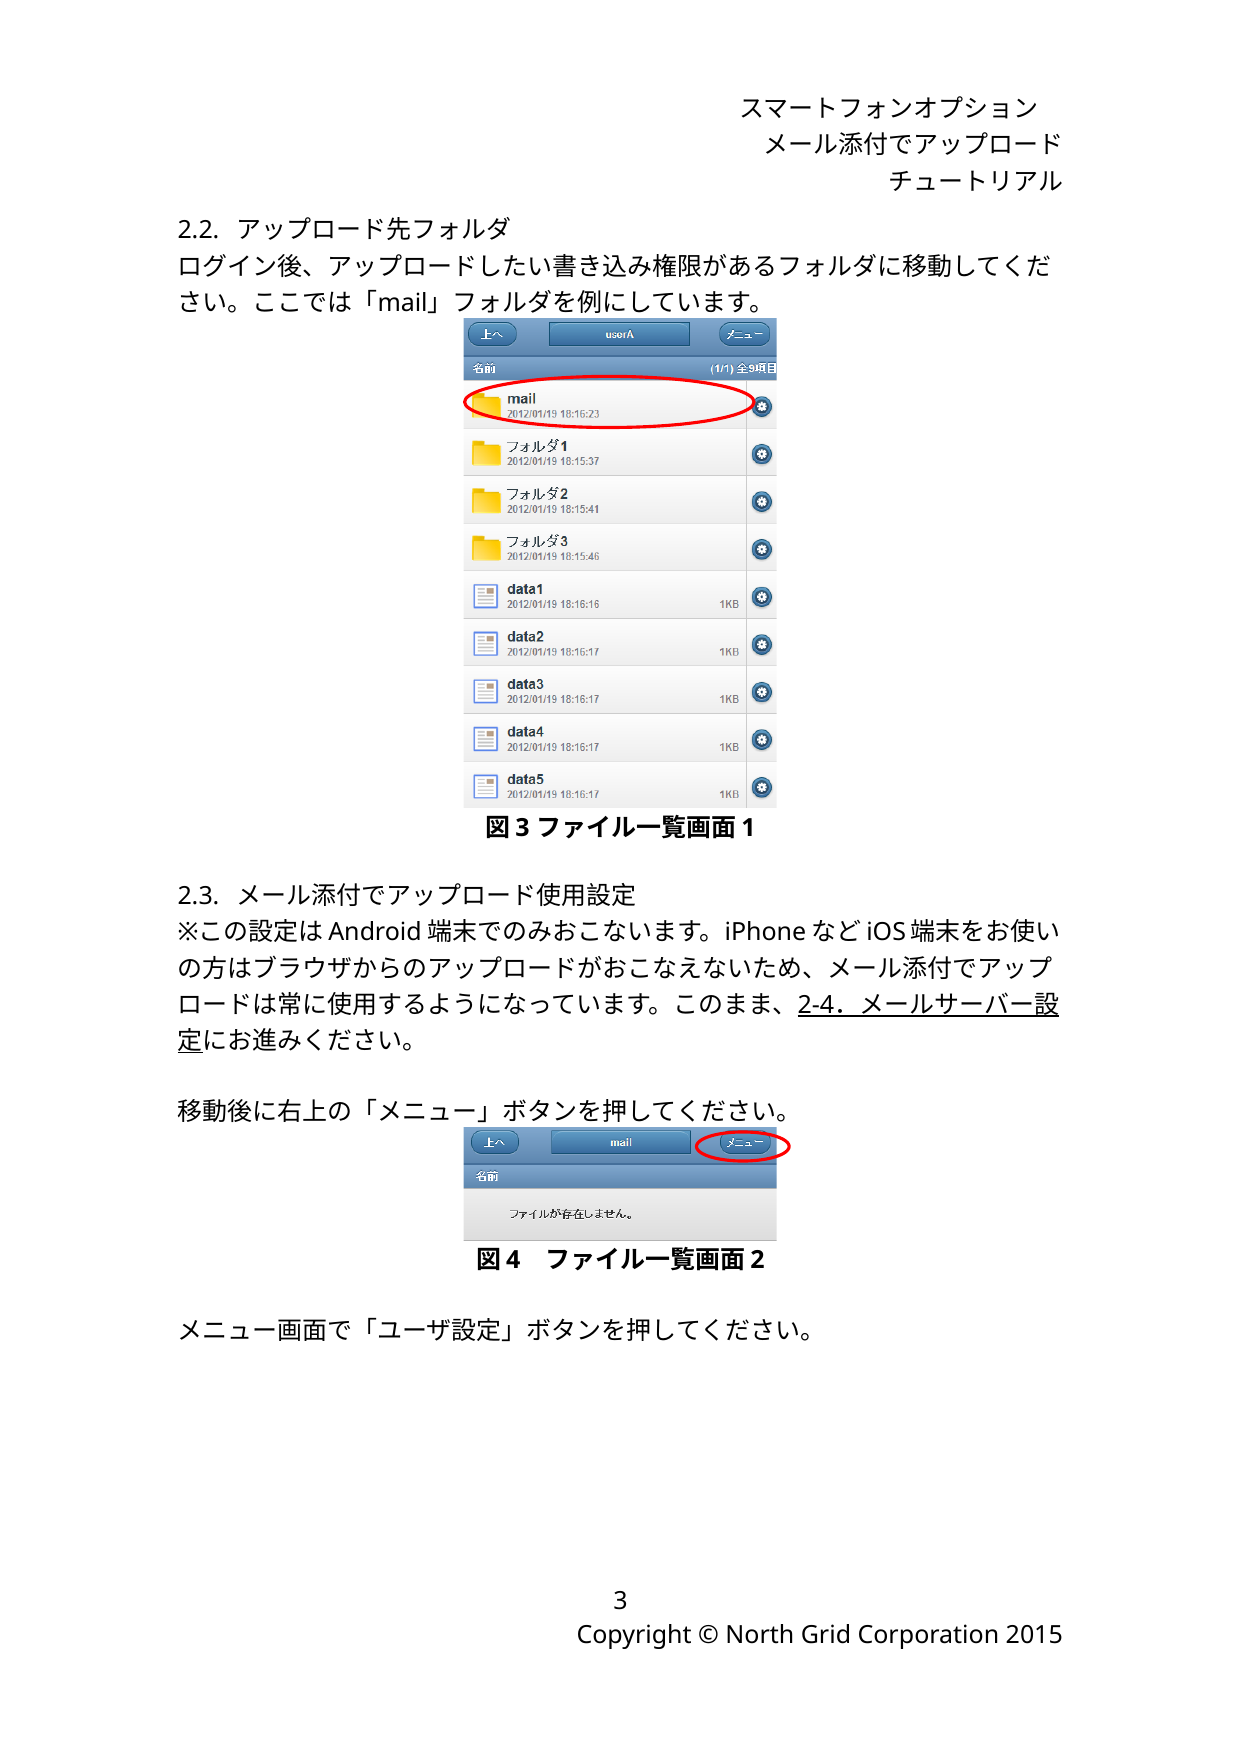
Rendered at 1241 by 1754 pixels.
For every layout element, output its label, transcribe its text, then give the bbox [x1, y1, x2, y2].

picture [463, 1127, 777, 1241]
text 図3 ファイル一覧画面1 [177, 807, 1063, 844]
text ログイン後、アップロードしたい書き込み権限があるフォルダに移動してください。ここでは「mail」フォルダを例にしています。 [177, 246, 1063, 319]
text ※この設定はAndroid端末でのみおこないます。iPhoneなどiOS端末をお使いの方はブラウザからのアップロードがおこなえないため、メール添付でアップロードは常に使用するようになっています。このまま、2-4．メールサーバー設定にお進みください。 [177, 912, 1063, 1057]
picture [463, 318, 777, 808]
text メニュー画面で「ユーザ設定」ボタンを押してください。 [177, 1310, 1063, 1347]
picture [699, 1134, 777, 1159]
subtitle メール添付でアップロード使用設定 [177, 878, 1063, 912]
subtitle アップロード先フォルダ [177, 212, 1063, 246]
text 図4 ファイル一覧画面2 [177, 1240, 1063, 1276]
text 移動後に右上の「メニュー」ボタンを押してください。 [177, 1091, 1063, 1127]
picture [467, 378, 752, 425]
